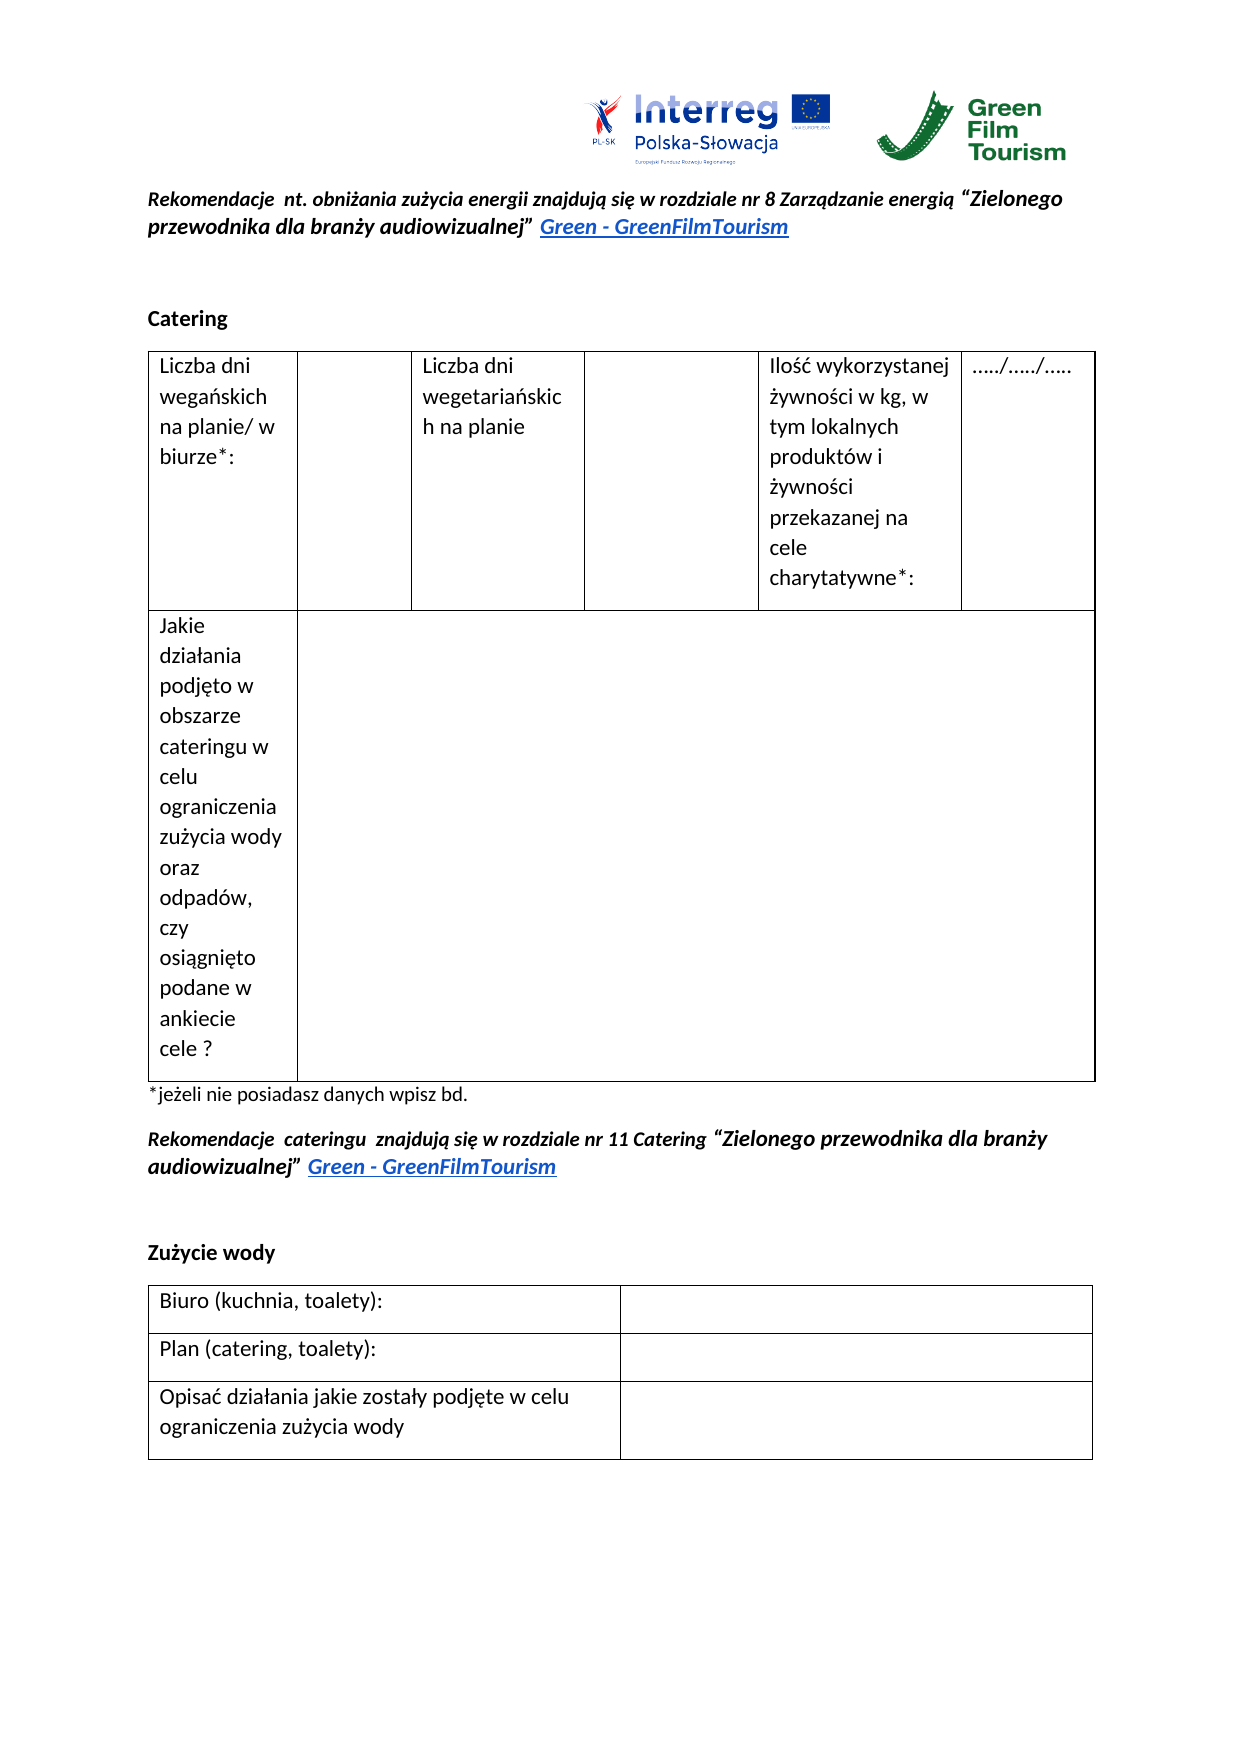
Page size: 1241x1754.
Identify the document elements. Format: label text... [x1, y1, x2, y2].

table_cell [298, 611, 1094, 1081]
table_header Liczba dni wegetariańskich na planie [412, 352, 584, 610]
table_cell [621, 1334, 1092, 1381]
text Zużycie wody [148, 1238, 1093, 1267]
text Catering [148, 304, 1093, 332]
table_header [298, 352, 411, 610]
table_header Liczba dni wegańskich na planie/ w biurze*: [149, 352, 297, 610]
picture [564, 73, 1093, 185]
table_header [585, 352, 758, 610]
text *jeżeli nie posiadasz danych wpisz bd. [148, 1082, 1093, 1107]
text Rekomendacje nt. obniżania zużycia energii znajdują się w rozdziale nr 8 Zarządzanie energią “Zielonego przewodnika dla branży audiowizualnej” Green - GreenFilmTourism [148, 184, 1093, 240]
table_header [621, 1286, 1092, 1333]
table_cell [621, 1382, 1092, 1459]
table_cell Plan (catering, toalety): [149, 1334, 620, 1381]
table_cell Opisać działania jakie zostały podjęte w celu ograniczenia zużycia wody [149, 1382, 620, 1459]
text Rekomendacje cateringu znajdują się w rozdziale nr 11 Catering “Zielonego przewodnika dla branży audiowizualnej” Green - GreenFilmTourism [148, 1124, 1093, 1180]
table_header …../…../….. [962, 352, 1094, 610]
table_cell Jakie działania podjęto w obszarze cateringu w celu ograniczenia zużycia wody oraz odpadów, czy osiągnięto podane w ankiecie cele ? [149, 611, 297, 1081]
table_header Biuro (kuchnia, toalety): [149, 1286, 620, 1333]
table_header Ilość wykorzystanej żywności w kg, w tym lokalnych produktów i żywności przekazanej na cele charytatywne*: [759, 352, 961, 610]
